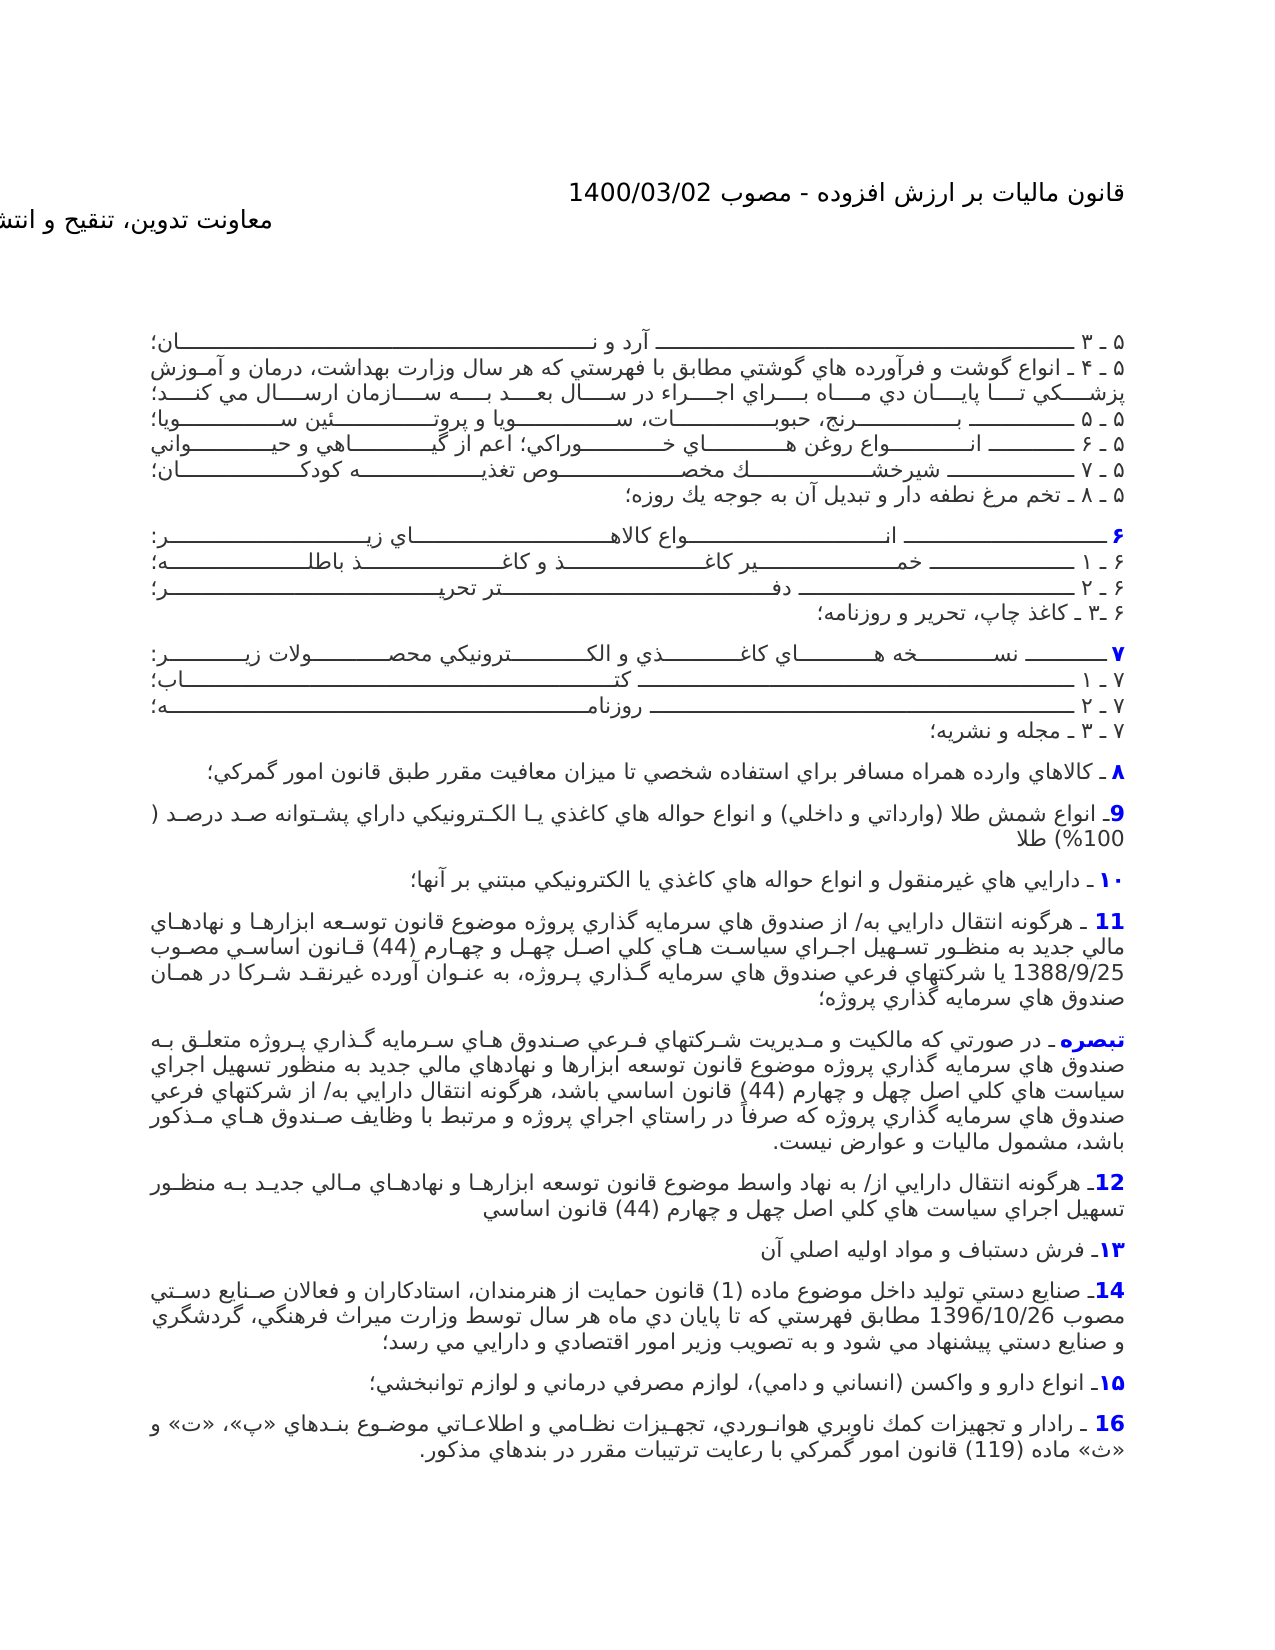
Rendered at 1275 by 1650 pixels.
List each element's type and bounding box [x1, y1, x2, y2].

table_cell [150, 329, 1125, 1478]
table_header [150, 150, 1125, 329]
